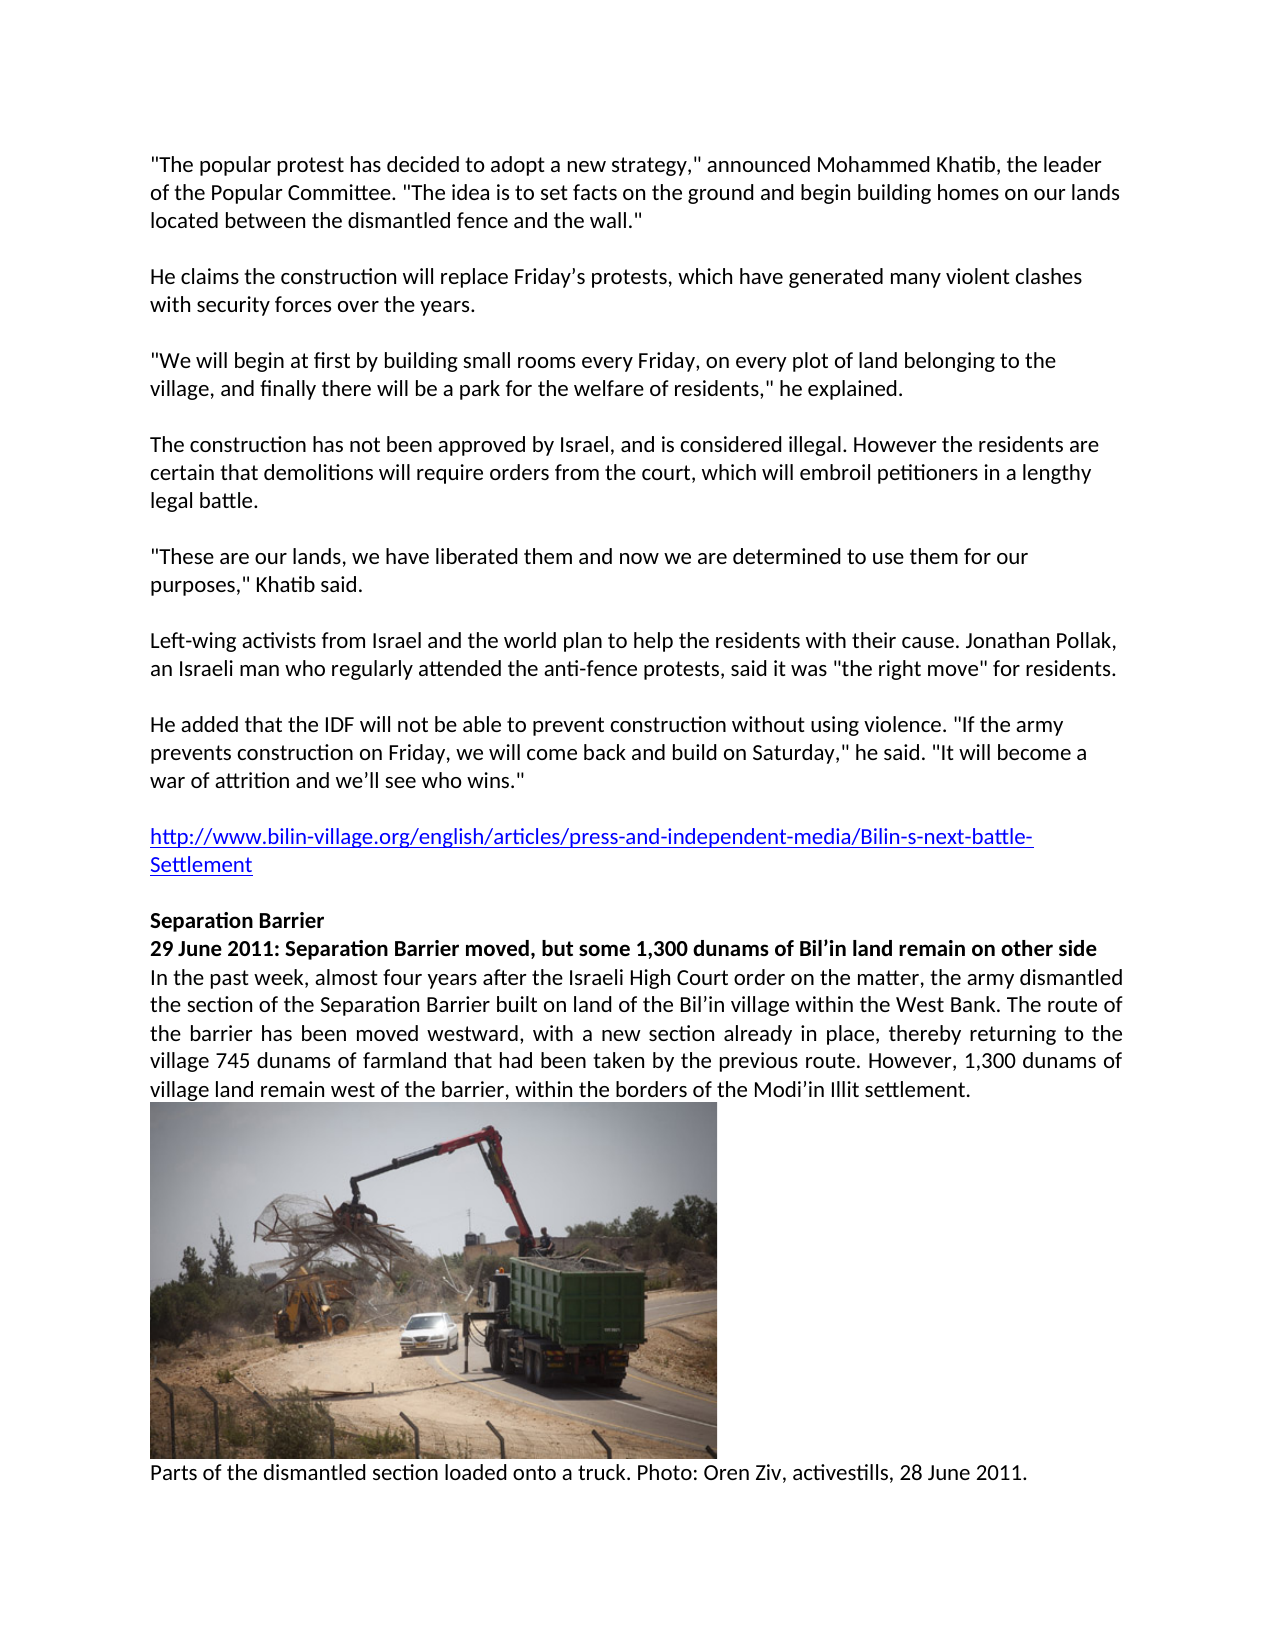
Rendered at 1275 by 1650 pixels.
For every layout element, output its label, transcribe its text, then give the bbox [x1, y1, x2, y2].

text In the past week, almost four years after the Israeli High Court order on the matter, the army dismantled the section of the Separation Barrier built on land of the Bil’in village within the West Bank. The route of the barrier has been moved westward, with a new section already in place, thereby returning to the village 745 dunams of farmland that had been taken by the previous route. However, 1,300 dunams of village land remain west of the barrier, within the borders of the Modi’in Illit settlement. [150, 963, 1125, 1103]
text He added that the IDF will not be able to prevent construction without using violence. "If the army prevents construction on Friday, we will come back and build on Saturday," he said. "It will become a war of attrition and we’ll see who wins." [150, 710, 1125, 794]
text "We will begin at first by building small rooms every Friday, on every plot of land belonging to the village, and finally there will be a park for the welfare of residents," he explained. [150, 346, 1125, 402]
text The construction has not been approved by Israel, and is considered illegal. However the residents are certain that demolitions will require orders from the court, which will embroil petitioners in a lengthy legal battle. [150, 430, 1125, 514]
text Left-wing activists from Israel and the world plan to help the residents with their cause. Jonathan Pollak, an Israeli man who regularly attended the anti-fence protests, said it was "the right move" for residents. [150, 626, 1125, 682]
text http://www.bilin-village.org/english/articles/press-and-independent-media/Bilin-s-next-battle-Settlement [150, 822, 1125, 878]
text Separation Barrier [150, 907, 1125, 934]
text "The popular protest has decided to adopt a new strategy," announced Mohammed Khatib, the leader of the Popular Committee. "The idea is to set facts on the ground and begin building homes on our lands located between the dismantled fence and the wall." [150, 150, 1125, 234]
text "These are our lands, we have liberated them and now we are determined to use them for our purposes," Khatib said. [150, 542, 1125, 598]
picture [150, 1102, 718, 1459]
text He claims the construction will replace Friday’s protests, which have generated many violent clashes with security forces over the years. [150, 262, 1125, 318]
text 29 June 2011: Separation Barrier moved, but some 1,300 dunams of Bil’in land remain on other side [150, 934, 1125, 963]
